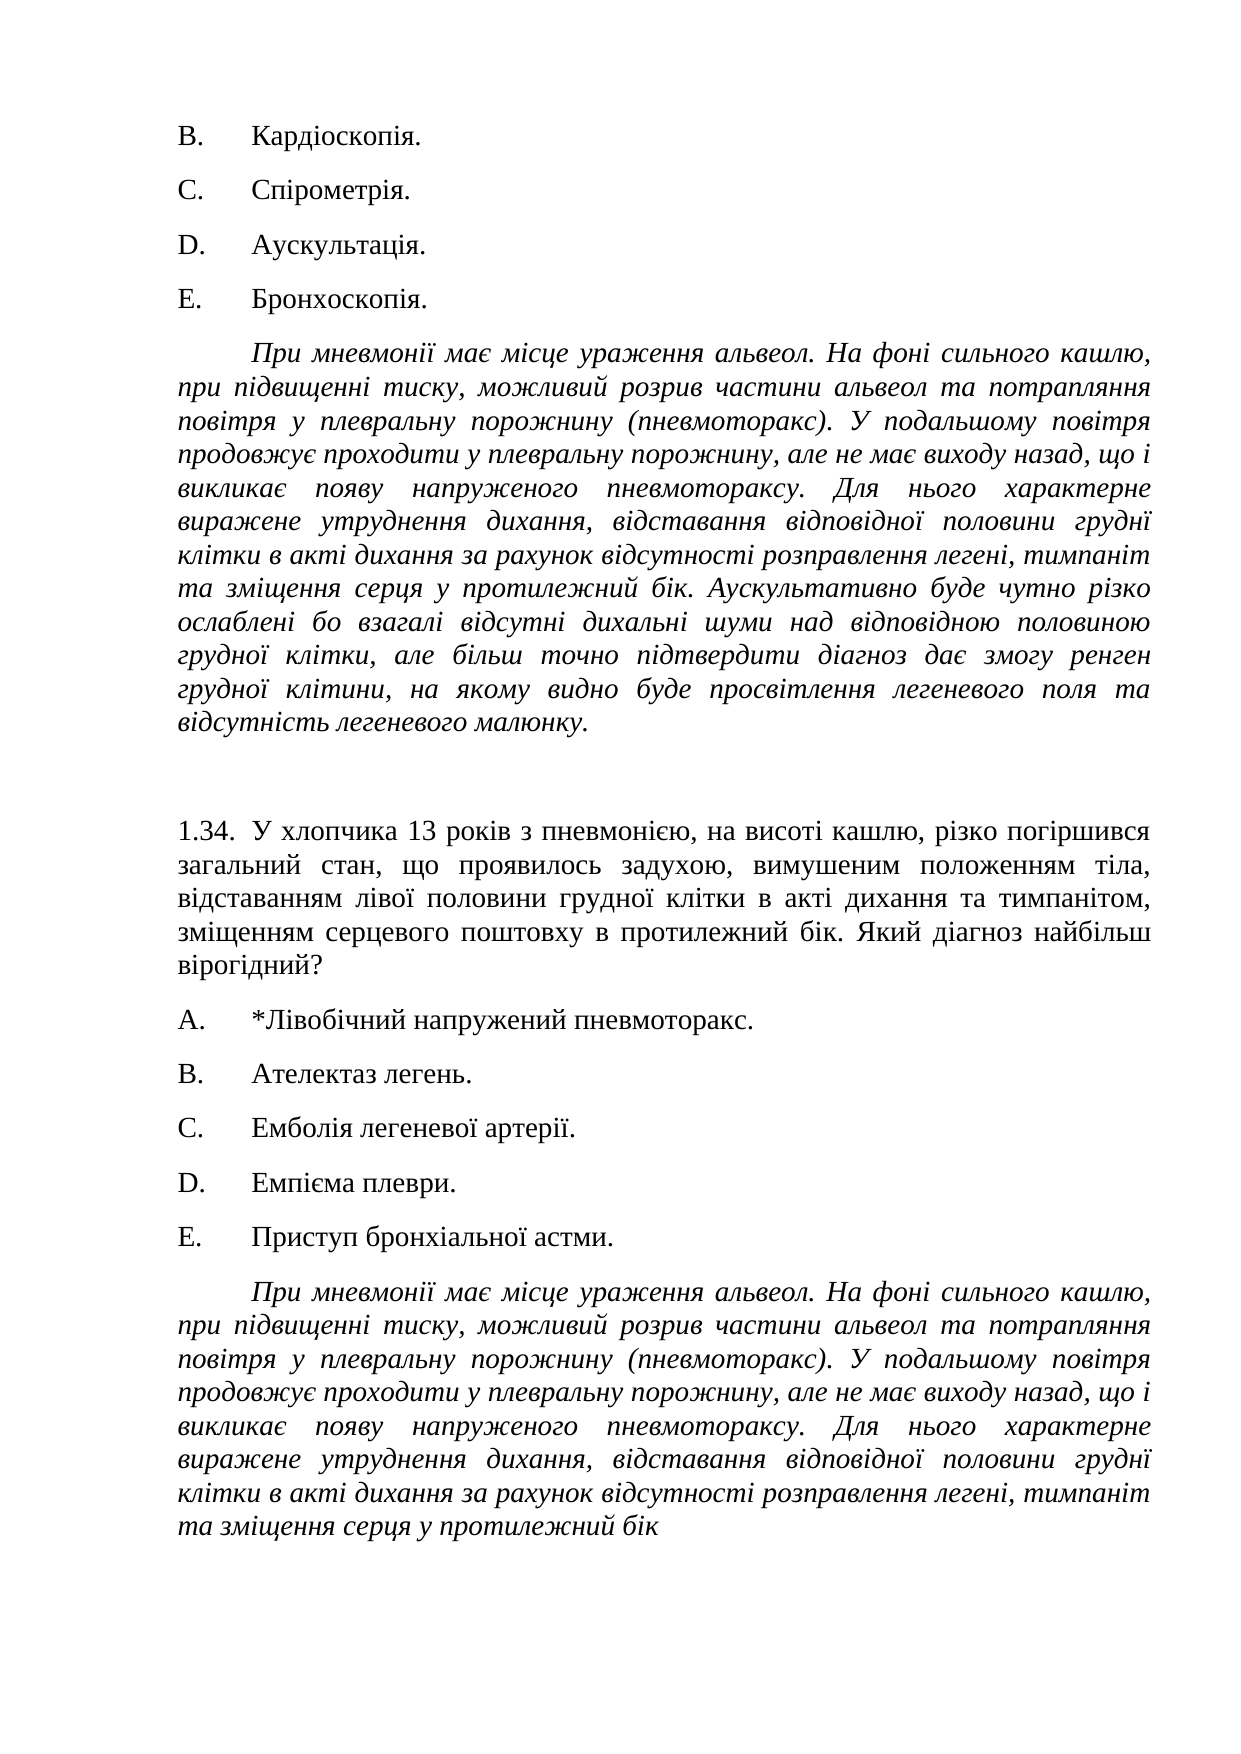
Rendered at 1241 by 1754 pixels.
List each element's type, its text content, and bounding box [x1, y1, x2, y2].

text E. Бронхоскопія. [177, 281, 1152, 315]
text E. Приступ бронхіальної астми. [177, 1219, 1152, 1253]
text D. Аускультація. [177, 227, 1152, 260]
text A. *Лівобічний напружений пневмоторакс. [177, 1002, 1152, 1035]
text 1.34. У хлопчика 13 років з пневмонією, на висоті кашлю, різко погіршився загальний стан, що проявилось задухою, вимушеним положенням тіла, відставанням лівої половини грудної клітки в акті дихання та тимпанітом, зміщенням серцевого поштовху в протилежний бік. Який діагноз найбільш вірогідний? [177, 813, 1152, 981]
text При мневмонії має місце ураження альвеол. На фоні сильного кашлю, при підвищенні тиску, можливий розрив частини альвеол та потрапляння повітря у плевральну порожнину (пневмоторакс). У подальшому повітря продовжує проходити у плевральну порожнину, але не має виходу назад, що і викликає появу напруженого пневмотораксу. Для нього характерне виражене утруднення дихання, відставання відповідної половини груднї клітки в акті дихання за рахунок відсутності розправлення легені, тимпаніт та зміщення серця у протилежний бік [177, 1274, 1152, 1542]
text D. Емпієма плеври. [177, 1165, 1152, 1198]
text B. Кардіоскопія. [177, 118, 1152, 152]
text B. Ателектаз легень. [177, 1056, 1152, 1090]
text C. Спірометрія. [177, 172, 1152, 206]
text При мневмонії має місце ураження альвеол. На фоні сильного кашлю, при підвищенні тиску, можливий розрив частини альвеол та потрапляння повітря у плевральну порожнину (пневмоторакс). У подальшому повітря продовжує проходити у плевральну порожнину, але не має виходу назад, що і викликає появу напруженого пневмотораксу. Для нього характерне виражене утруднення дихання, відставання відповідної половини груднї клітки в акті дихання за рахунок відсутності розправлення легені, тимпаніт та зміщення серця у протилежний бік. Аускультативно буде чутно різко ослаблені бо взагалі відсутні дихальні шуми над відповідною половиною грудної клітки, але більш точно підтвердити діагноз дає змогу ренген грудної клітини, на якому видно буде просвітлення легеневого поля та відсутність легеневого малюнку. [177, 336, 1152, 738]
text C. Емболія легеневої артерії. [177, 1111, 1152, 1144]
